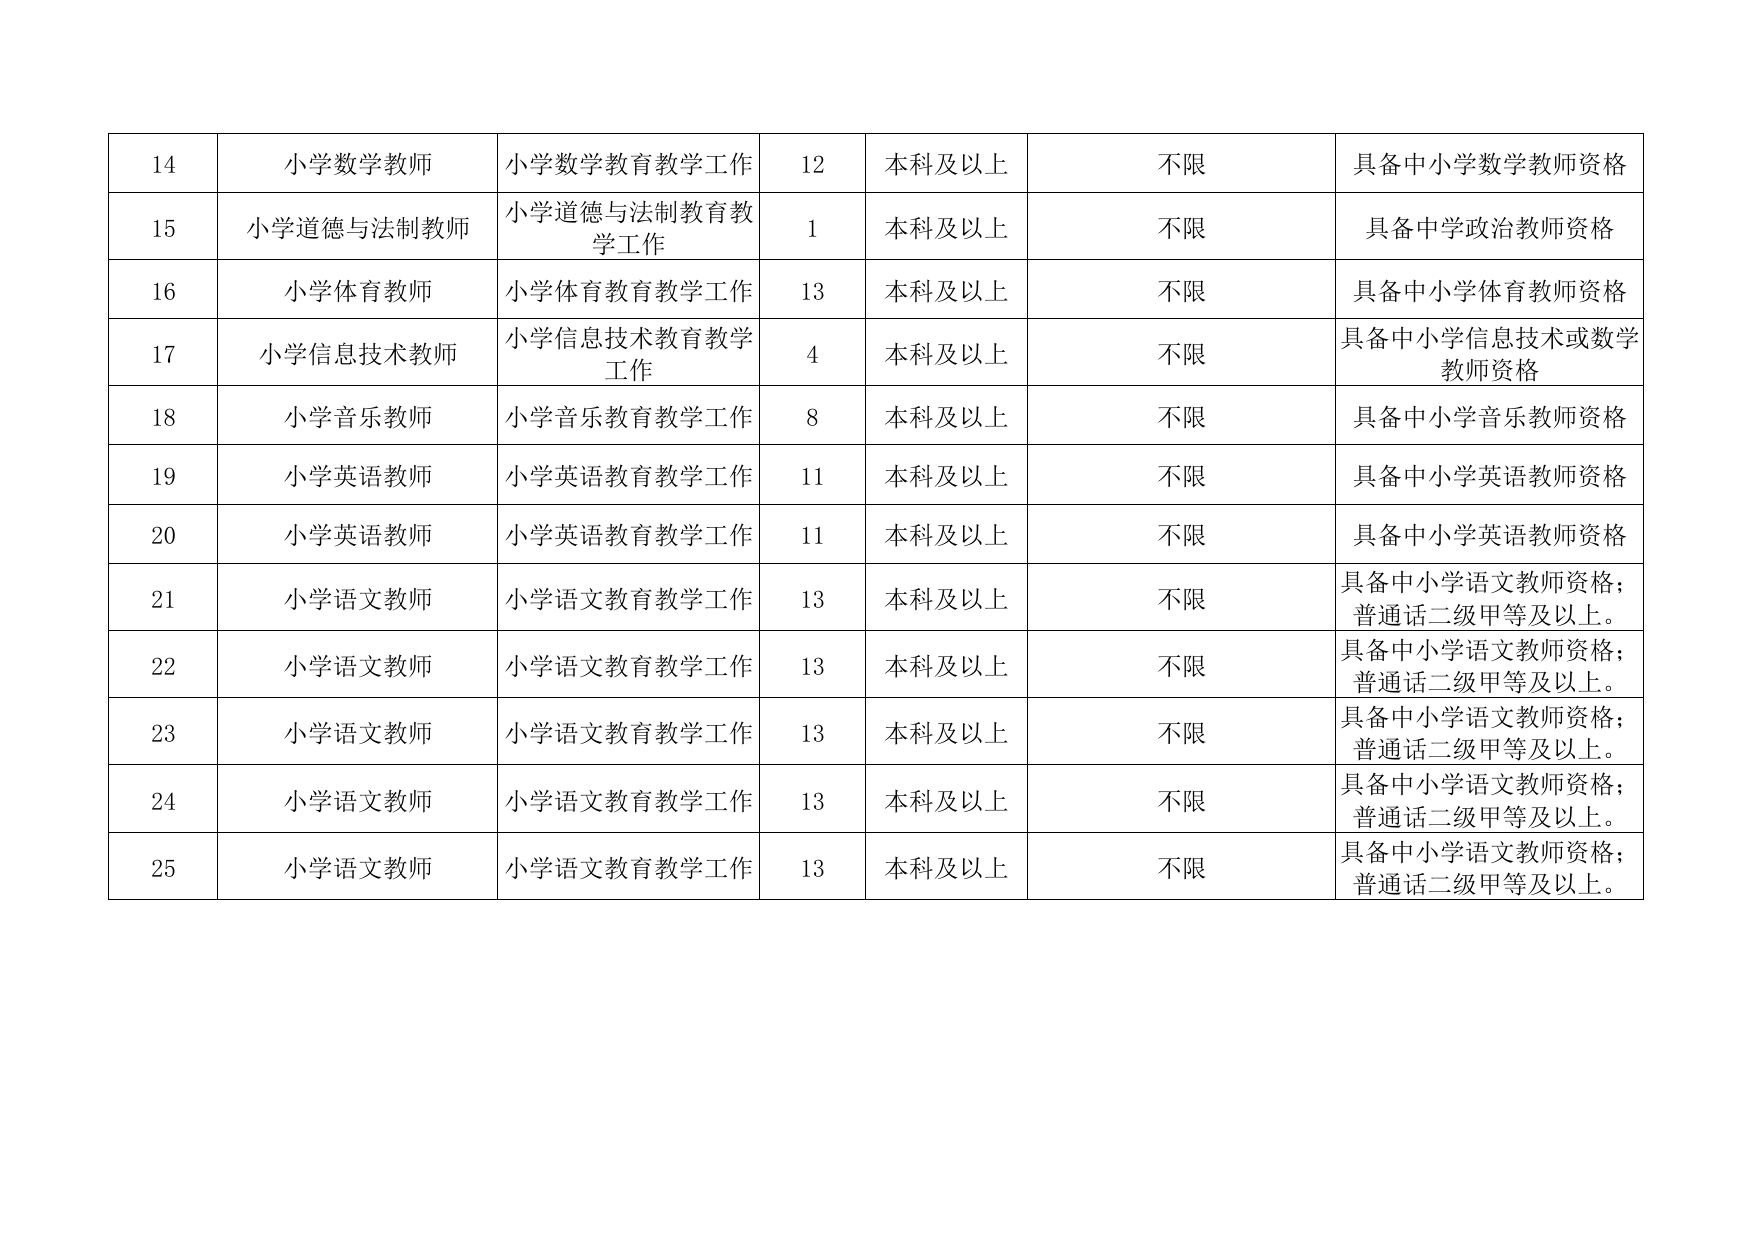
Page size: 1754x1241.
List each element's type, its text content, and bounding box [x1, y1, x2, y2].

table_cell 13 [760, 631, 865, 697]
table_cell 本科及以上 [866, 319, 1027, 385]
table_cell 13 [760, 833, 865, 899]
table_cell 不限 [1028, 445, 1335, 503]
table_cell 不限 [1028, 564, 1335, 630]
table_cell 具备中小学英语教师资格 [1336, 445, 1643, 503]
table_cell 13 [760, 564, 865, 630]
table_cell 24 [109, 765, 217, 832]
table_cell 小学信息技术教师 [218, 319, 497, 385]
table_cell 小学体育教育教学工作 [498, 260, 759, 318]
table_cell 小学体育教师 [218, 260, 497, 318]
table_cell 不限 [1028, 505, 1335, 562]
table_cell 小学语文教师 [218, 564, 497, 630]
table_cell 16 [109, 260, 217, 318]
table_cell 13 [760, 698, 865, 764]
table_cell 1 [760, 193, 865, 259]
table_cell 具备中小学语文教师资格；普通话二级甲等及以上。 [1336, 631, 1643, 697]
table_cell 具备中小学数学教师资格 [1336, 134, 1643, 192]
table_cell 不限 [1028, 260, 1335, 318]
table_cell 小学数学教育教学工作 [498, 134, 759, 192]
table_cell 20 [109, 505, 217, 562]
table_cell 22 [109, 631, 217, 697]
table_cell 小学英语教育教学工作 [498, 505, 759, 562]
table_cell 25 [109, 833, 217, 899]
table_cell 小学数学教师 [218, 134, 497, 192]
table_cell 不限 [1028, 631, 1335, 697]
table_cell 具备中小学信息技术或数学教师资格 [1336, 319, 1643, 385]
table_cell 小学道德与法制教师 [218, 193, 497, 259]
table_cell 小学语文教师 [218, 698, 497, 764]
table_cell 小学语文教师 [218, 833, 497, 899]
table_cell 小学英语教师 [218, 505, 497, 562]
table_cell 具备中小学语文教师资格；普通话二级甲等及以上。 [1336, 698, 1643, 764]
table_cell 本科及以上 [866, 505, 1027, 562]
table_cell 小学语文教师 [218, 631, 497, 697]
table_cell 本科及以上 [866, 193, 1027, 259]
table_cell 具备中小学音乐教师资格 [1336, 386, 1643, 444]
table_cell 本科及以上 [866, 698, 1027, 764]
table_cell 小学信息技术教育教学工作 [498, 319, 759, 385]
table_cell 8 [760, 386, 865, 444]
table_cell 19 [109, 445, 217, 503]
table_cell 小学语文教师 [218, 765, 497, 832]
table_cell 12 [760, 134, 865, 192]
table_cell 不限 [1028, 698, 1335, 764]
table_cell 不限 [1028, 765, 1335, 832]
table_cell 小学语文教育教学工作 [498, 631, 759, 697]
table_cell 不限 [1028, 134, 1335, 192]
table_cell 小学音乐教育教学工作 [498, 386, 759, 444]
table_cell 4 [760, 319, 865, 385]
table_cell 17 [109, 319, 217, 385]
table_cell 21 [109, 564, 217, 630]
table_cell 本科及以上 [866, 631, 1027, 697]
table_cell 15 [109, 193, 217, 259]
table_cell 小学音乐教师 [218, 386, 497, 444]
table_cell 本科及以上 [866, 564, 1027, 630]
table_cell 本科及以上 [866, 386, 1027, 444]
table_cell 不限 [1028, 386, 1335, 444]
table_cell 具备中小学英语教师资格 [1336, 505, 1643, 562]
table_cell 小学语文教育教学工作 [498, 833, 759, 899]
table_cell 11 [760, 505, 865, 562]
table_cell 本科及以上 [866, 260, 1027, 318]
table_cell 本科及以上 [866, 765, 1027, 832]
table_cell 小学道德与法制教育教学工作 [498, 193, 759, 259]
table_cell 小学英语教育教学工作 [498, 445, 759, 503]
table_cell 具备中小学语文教师资格；普通话二级甲等及以上。 [1336, 564, 1643, 630]
table_cell 本科及以上 [866, 134, 1027, 192]
table_cell 具备中小学体育教师资格 [1336, 260, 1643, 318]
table_cell 小学语文教育教学工作 [498, 698, 759, 764]
table_cell 不限 [1028, 833, 1335, 899]
table_cell 13 [760, 260, 865, 318]
table_cell 小学语文教育教学工作 [498, 765, 759, 832]
table_cell 14 [109, 134, 217, 192]
table_cell 小学语文教育教学工作 [498, 564, 759, 630]
table_cell 具备中学政治教师资格 [1336, 193, 1643, 259]
table_cell 本科及以上 [866, 445, 1027, 503]
table_cell 13 [760, 765, 865, 832]
table_cell 18 [109, 386, 217, 444]
table_cell 11 [760, 445, 865, 503]
table_cell 小学英语教师 [218, 445, 497, 503]
table_cell 23 [109, 698, 217, 764]
table_cell 具备中小学语文教师资格；普通话二级甲等及以上。 [1336, 833, 1643, 899]
table_cell 不限 [1028, 319, 1335, 385]
table_cell 具备中小学语文教师资格；普通话二级甲等及以上。 [1336, 765, 1643, 832]
table_cell 本科及以上 [866, 833, 1027, 899]
table_cell 不限 [1028, 193, 1335, 259]
